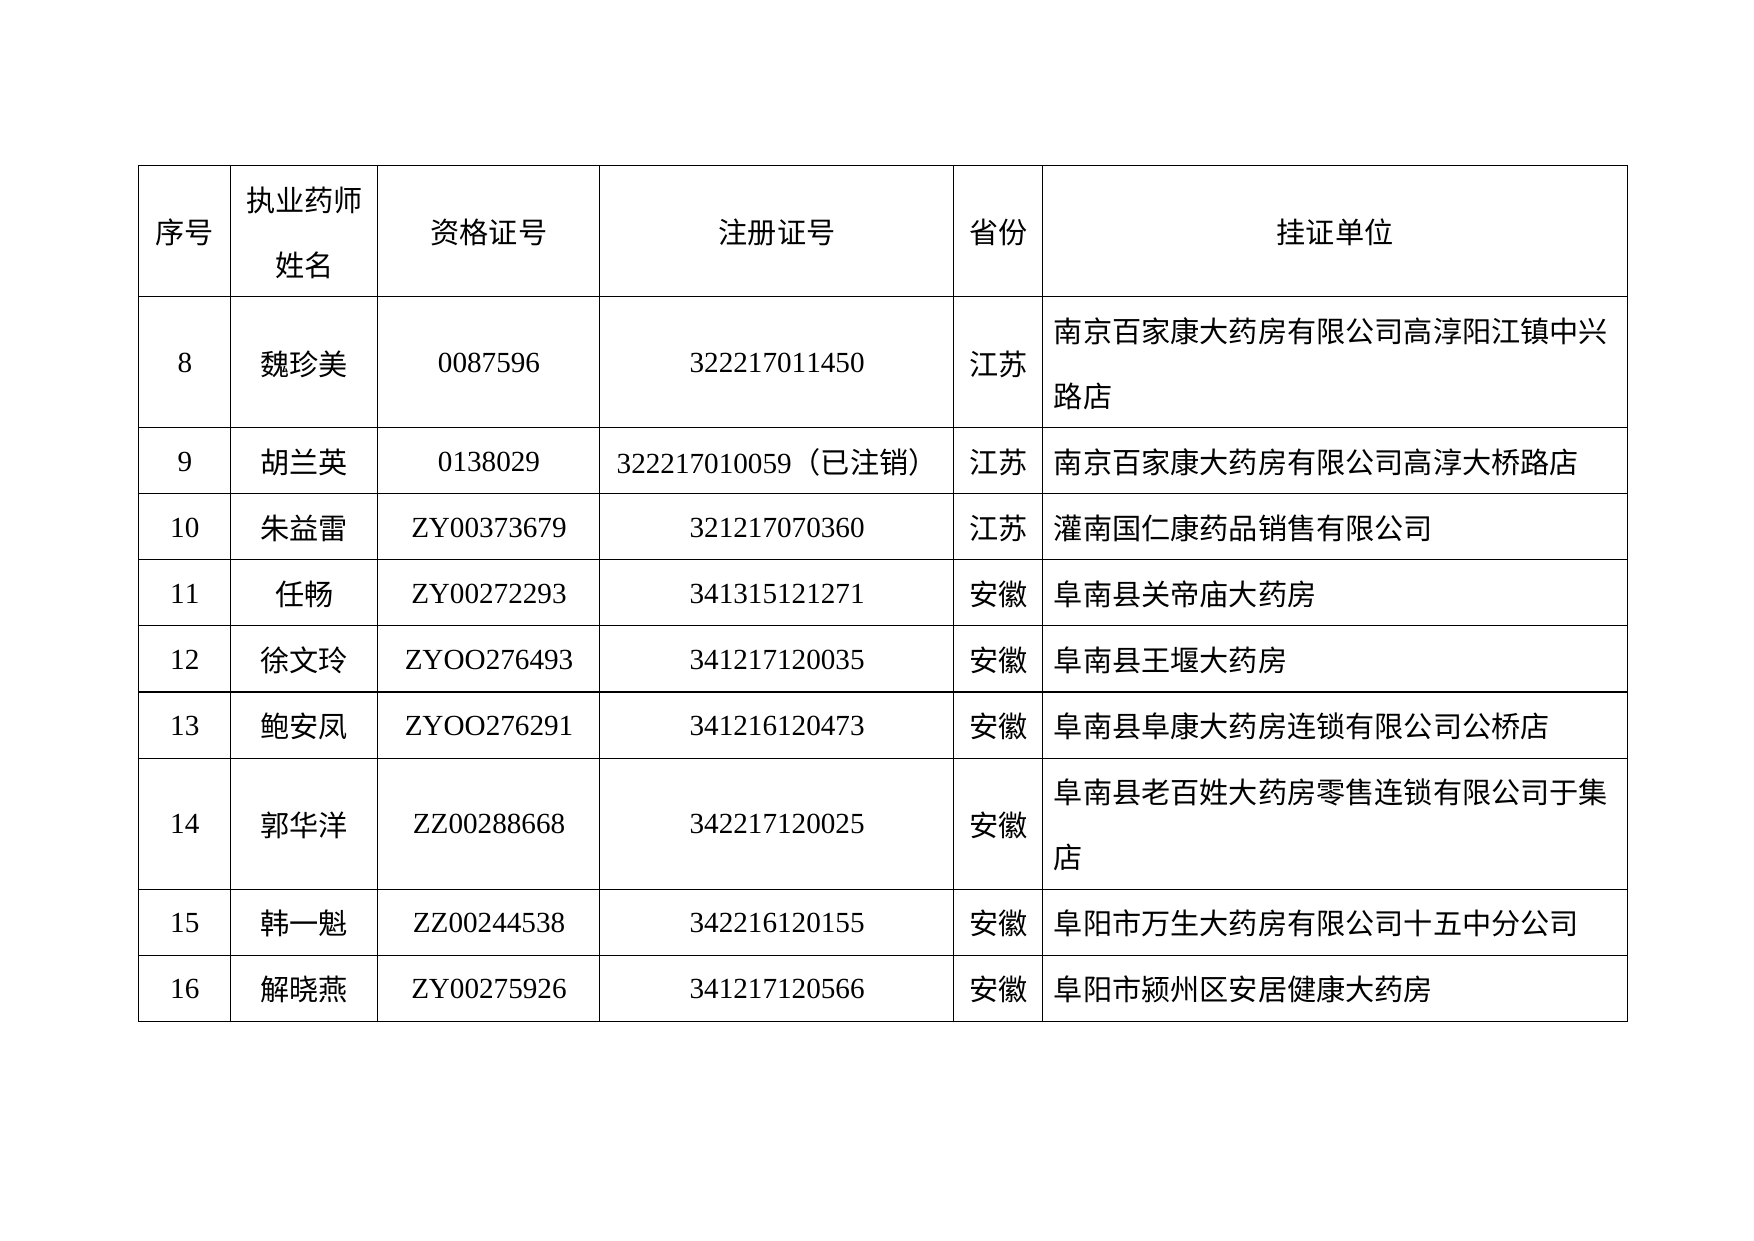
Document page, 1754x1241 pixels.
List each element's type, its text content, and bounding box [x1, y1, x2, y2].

table_cell 阜阳市万生大药房有限公司十五中分公司 [1043, 890, 1627, 954]
table_header 注册证号 [600, 166, 953, 296]
table_cell 安徽 [954, 956, 1042, 1021]
table_cell ZY00373679 [378, 494, 599, 559]
table_cell 魏珍美 [231, 297, 377, 427]
table_cell 江苏 [954, 297, 1042, 427]
table_cell 14 [139, 759, 230, 888]
table_cell 16 [139, 956, 230, 1021]
table_cell 郭华洋 [231, 759, 377, 888]
table_cell 任畅 [231, 560, 377, 625]
table_header 序号 [139, 166, 230, 296]
table_cell 阜南县阜康大药房连锁有限公司公桥店 [1043, 693, 1627, 757]
table_cell ZY00275926 [378, 956, 599, 1021]
table_header 挂证单位 [1043, 166, 1627, 296]
table_cell 鲍安凤 [231, 693, 377, 757]
table_cell 15 [139, 890, 230, 954]
table_cell ZZ00288668 [378, 759, 599, 888]
table_cell 322217011450 [600, 297, 953, 427]
table_cell 韩一魁 [231, 890, 377, 954]
table_cell 灌南国仁康药品销售有限公司 [1043, 494, 1627, 559]
table_cell 胡兰英 [231, 428, 377, 493]
table_cell ZY00272293 [378, 560, 599, 625]
table_cell 安徽 [954, 693, 1042, 757]
table_cell 江苏 [954, 428, 1042, 493]
table_cell 安徽 [954, 759, 1042, 888]
table_header 执业药师姓名 [231, 166, 377, 296]
table_cell 0087596 [378, 297, 599, 427]
table_cell 341315121271 [600, 560, 953, 625]
table_cell ZZ00244538 [378, 890, 599, 954]
table_cell 朱益雷 [231, 494, 377, 559]
table_cell 安徽 [954, 560, 1042, 625]
table_cell 13 [139, 693, 230, 757]
table_header 省份 [954, 166, 1042, 296]
table_cell 322217010059（已注销） [600, 428, 953, 493]
table_cell ZYOO276291 [378, 693, 599, 757]
table_cell 8 [139, 297, 230, 427]
table_cell 徐文玲 [231, 626, 377, 691]
table_cell 江苏 [954, 494, 1042, 559]
table_cell 341216120473 [600, 693, 953, 757]
table_cell 安徽 [954, 626, 1042, 691]
table_cell 安徽 [954, 890, 1042, 954]
table_cell 11 [139, 560, 230, 625]
table_cell 南京百家康大药房有限公司高淳阳江镇中兴路店 [1043, 297, 1627, 427]
table_cell 341217120566 [600, 956, 953, 1021]
table_cell 342217120025 [600, 759, 953, 888]
table_cell 341217120035 [600, 626, 953, 691]
table_cell 321217070360 [600, 494, 953, 559]
table_cell 南京百家康大药房有限公司高淳大桥路店 [1043, 428, 1627, 493]
table_cell 9 [139, 428, 230, 493]
table_cell 阜南县王堰大药房 [1043, 626, 1627, 691]
table_cell 阜南县老百姓大药房零售连锁有限公司于集店 [1043, 759, 1627, 888]
table_cell 阜南县关帝庙大药房 [1043, 560, 1627, 625]
table_cell 0138029 [378, 428, 599, 493]
table_cell 阜阳市颍州区安居健康大药房 [1043, 956, 1627, 1021]
table_cell 342216120155 [600, 890, 953, 954]
table_cell ZYOO276493 [378, 626, 599, 691]
table_cell 解晓燕 [231, 956, 377, 1021]
table_cell 12 [139, 626, 230, 691]
table_cell 10 [139, 494, 230, 559]
table_header 资格证号 [378, 166, 599, 296]
